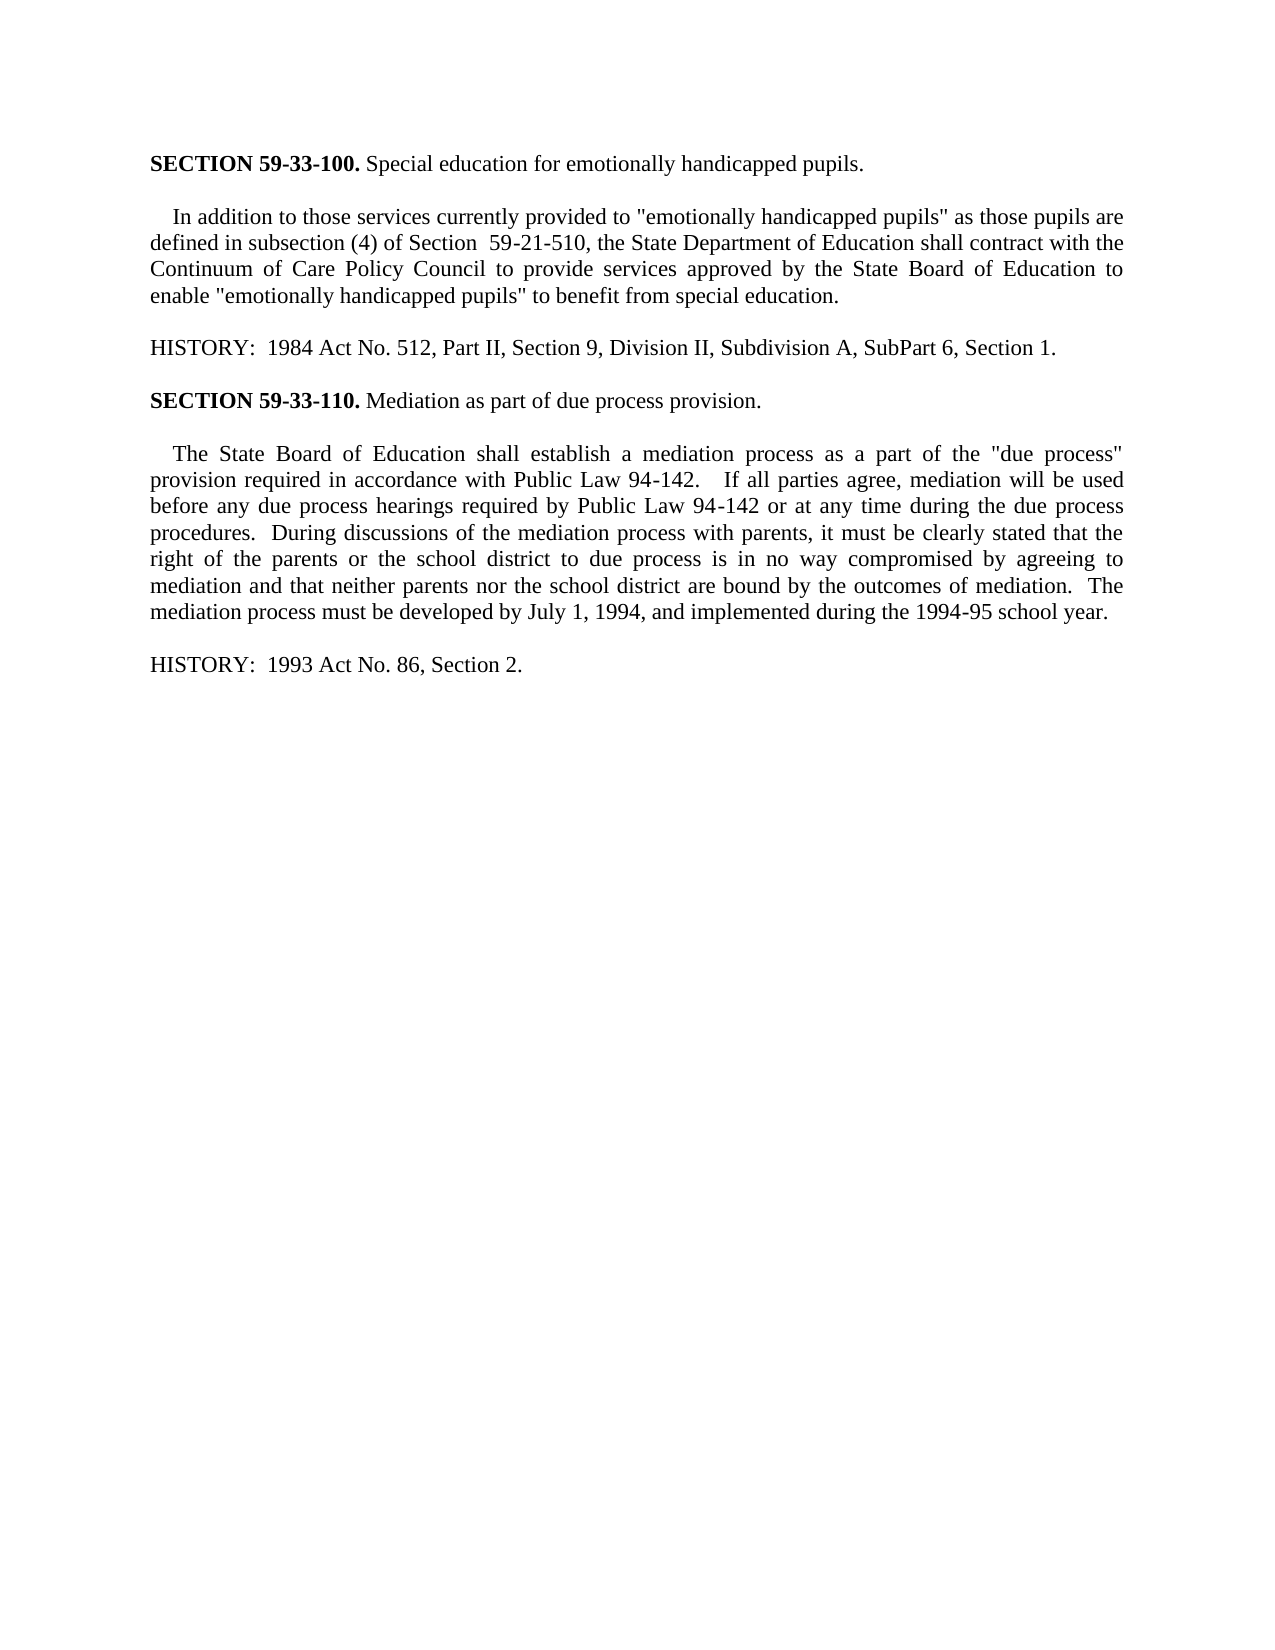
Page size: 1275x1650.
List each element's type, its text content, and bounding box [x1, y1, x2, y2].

text HISTORY: 1993 Act No. 86, Section 2. [150, 651, 1125, 677]
text The State Board of Education shall establish a mediation process as a part of the "due process" provision required in accordance with Public Law 94-142. If all parties agree, mediation will be used before any due process hearings required by Public Law 94-142 or at any time during the due process procedures. During discussions of the mediation process with parents, it must be clearly stated that the right of the parents or the school district to due process is in no way compromised by agreeing to mediation and that neither parents nor the school district are bound by the outcomes of mediation. The mediation process must be developed by July 1, 1994, and implemented during the 1994-95 school year. [150, 440, 1125, 624]
text SECTION 59-33-100. Special education for emotionally handicapped pupils. [150, 150, 1125, 176]
text In addition to those services currently provided to "emotionally handicapped pupils" as those pupils are defined in subsection (4) of Section 59-21-510, the State Department of Education shall contract with the Continuum of Care Policy Council to provide services approved by the State Board of Education to enable "emotionally handicapped pupils" to benefit from special education. [150, 203, 1125, 308]
text HISTORY: 1984 Act No. 512, Part II, Section 9, Division II, Subdivision A, SubPart 6, Section 1. [150, 334, 1125, 361]
text SECTION 59-33-110. Mediation as part of due process provision. [150, 387, 1125, 413]
